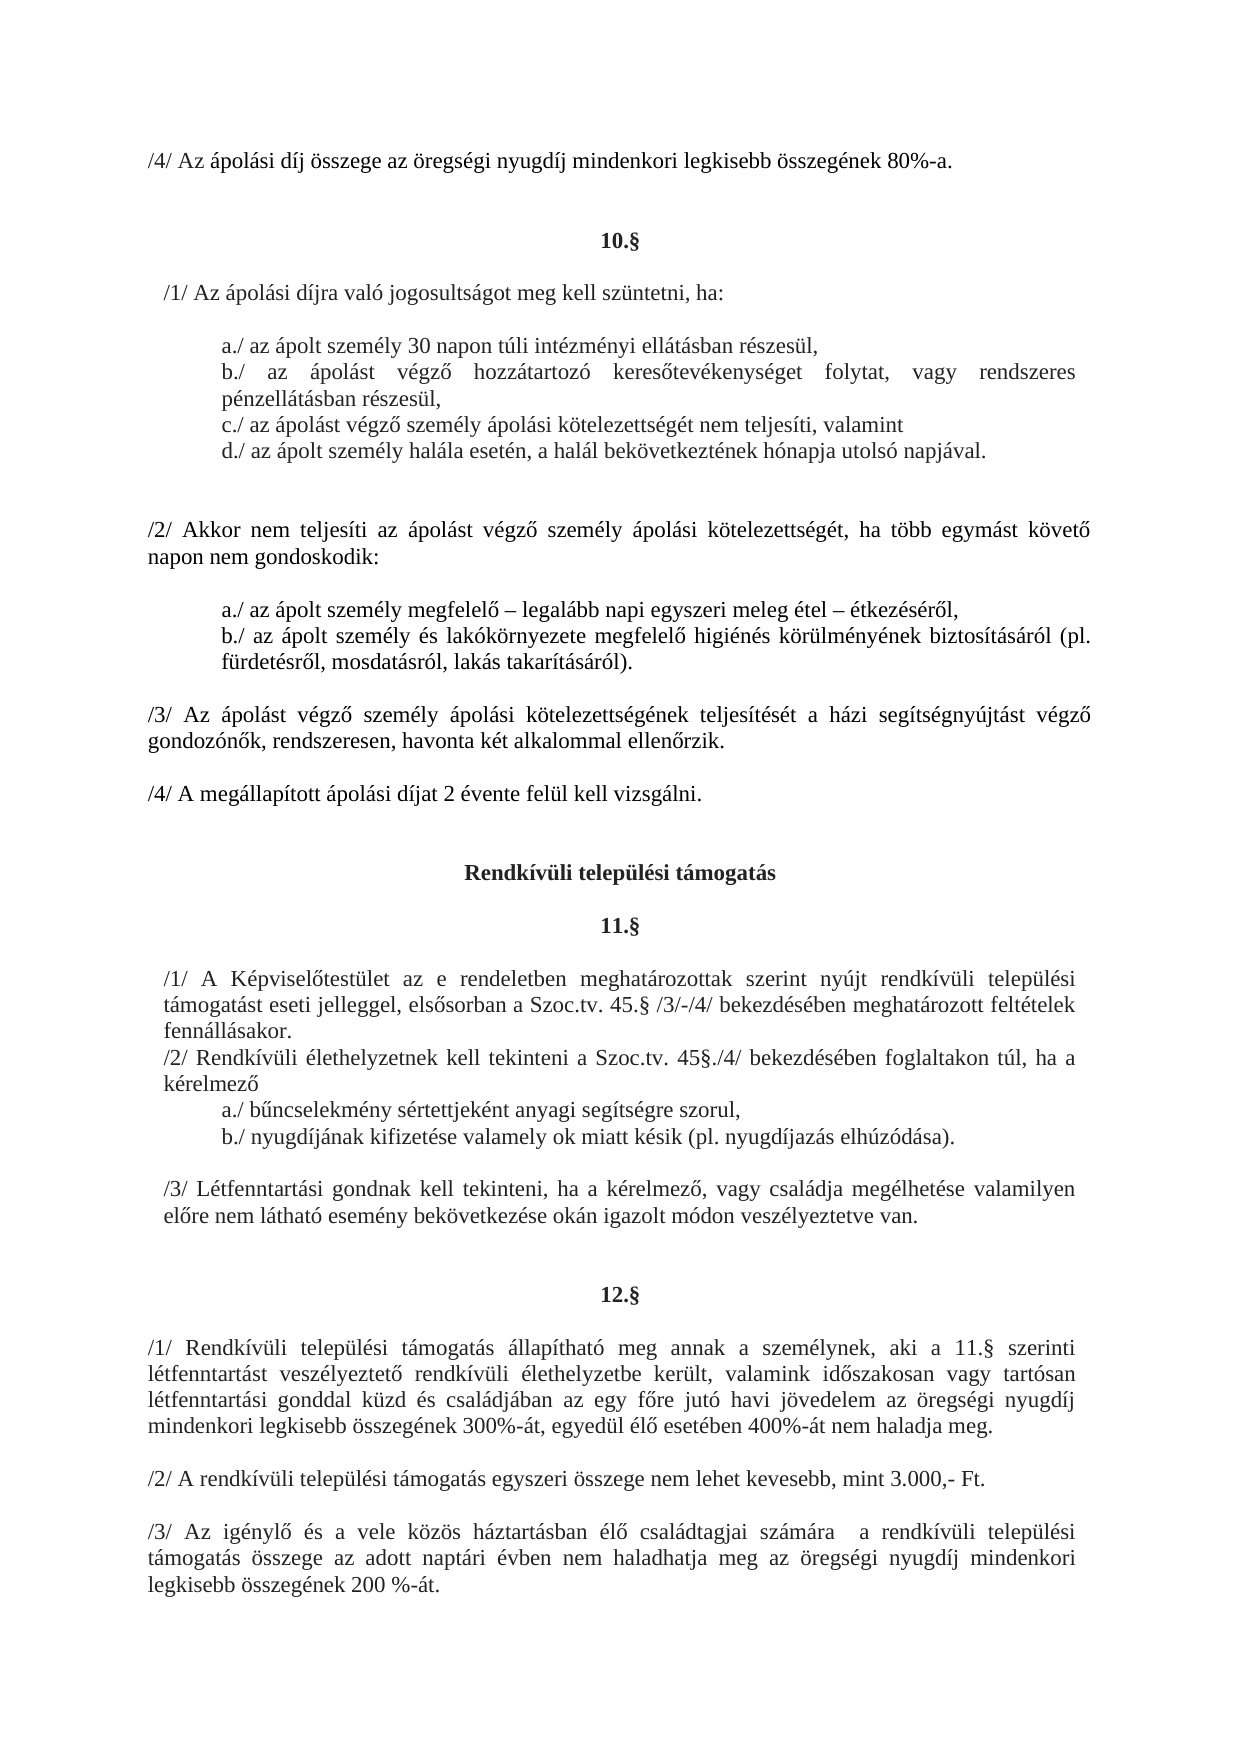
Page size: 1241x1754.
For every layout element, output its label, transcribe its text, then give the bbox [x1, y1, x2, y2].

text 12.§ [163, 1281, 1077, 1307]
text /1/ Az ápolási díjra való jogosultságot meg kell szüntetni, ha: [163, 279, 1077, 306]
text /3/ Létfenntartási gondnak kell tekinteni, ha a kérelmező, vagy családja megélhetése valamilyen előre nem látható esemény bekövetkezése okán igazolt módon veszélyeztetve van. [163, 1175, 1077, 1228]
text c./ az ápolást végző személy ápolási kötelezettségét nem teljesíti, valamint [163, 411, 1077, 437]
text b./ az ápolást végző hozzátartozó keresőtevékenységet folytat, vagy rendszeres pénzellátásban részesül, [221, 358, 1077, 411]
text /2/ Akkor nem teljesíti az ápolást végző személy ápolási kötelezettségét, ha több egymást követő napon nem gondoskodik: [148, 517, 1093, 569]
text 10.§ [163, 227, 1077, 253]
text /3/ Az ápolást végző személy ápolási kötelezettségének teljesítését a házi segítségnyújtást végző gondozónők, rendszeresen, havonta két alkalommal ellenőrzik. [148, 701, 1093, 754]
text /1/ A Képviselőtestület az e rendeletben meghatározottak szerint nyújt rendkívüli települési támogatást eseti jelleggel, elsősorban a Szoc.tv. 45.§ /3/-/4/ bekezdésében meghatározott feltételek fennállásakor. [163, 964, 1077, 1044]
text /4/ A megállapított ápolási díjat 2 évente felül kell vizsgálni. [148, 780, 1093, 806]
text /1/ Rendkívüli települési támogatás állapítható meg annak a személynek, aki a 11.§ szerinti létfenntartást veszélyeztető rendkívüli élethelyzetbe került, valamink időszakosan vagy tartósan létfenntartási gonddal küzd és családjában az egy főre jutó havi jövedelem az öregségi nyugdíj mindenkori legkisebb összegének 300%-át, egyedül élő esetében 400%-át nem haladja meg. [148, 1333, 1077, 1439]
text /4/ Az ápolási díj összege az öregségi nyugdíj mindenkori legkisebb összegének 80%-a. [148, 148, 1093, 174]
text 11.§ [163, 912, 1077, 938]
text /2/ A rendkívüli települési támogatás egyszeri összege nem lehet kevesebb, mint 3.000,- Ft. [148, 1465, 1077, 1492]
text Rendkívüli települési támogatás [163, 859, 1077, 886]
text a./ bűncselekmény sértettjeként anyagi segítségre szorul, [163, 1096, 1077, 1123]
text /3/ Az igénylő és a vele közös háztartásban élő családtagjai számára a rendkívüli települési támogatás összege az adott naptári évben nem haladhatja meg az öregségi nyugdíj mindenkori legkisebb összegének 200 %-át. [148, 1518, 1077, 1597]
text a./ az ápolt személy 30 napon túli intézményi ellátásban részesül, [163, 332, 1077, 358]
text /2/ Rendkívüli élethelyzetnek kell tekinteni a Szoc.tv. 45§./4/ bekezdésében foglaltakon túl, ha a kérelmező [163, 1044, 1077, 1096]
text b./ az ápolt személy és lakókörnyezete megfelelő higiénés körülményének biztosításáról (pl. fürdetésről, mosdatásról, lakás takarításáról). [221, 622, 1093, 675]
text d./ az ápolt személy halála esetén, a halál bekövetkeztének hónapja utolsó napjával. [163, 437, 1077, 464]
text a./ az ápolt személy megfelelő – legalább napi egyszeri meleg étel – étkezéséről, [148, 596, 1093, 622]
text b./ nyugdíjának kifizetése valamely ok miatt késik (pl. nyugdíjazás elhúzódása). [163, 1123, 1077, 1149]
